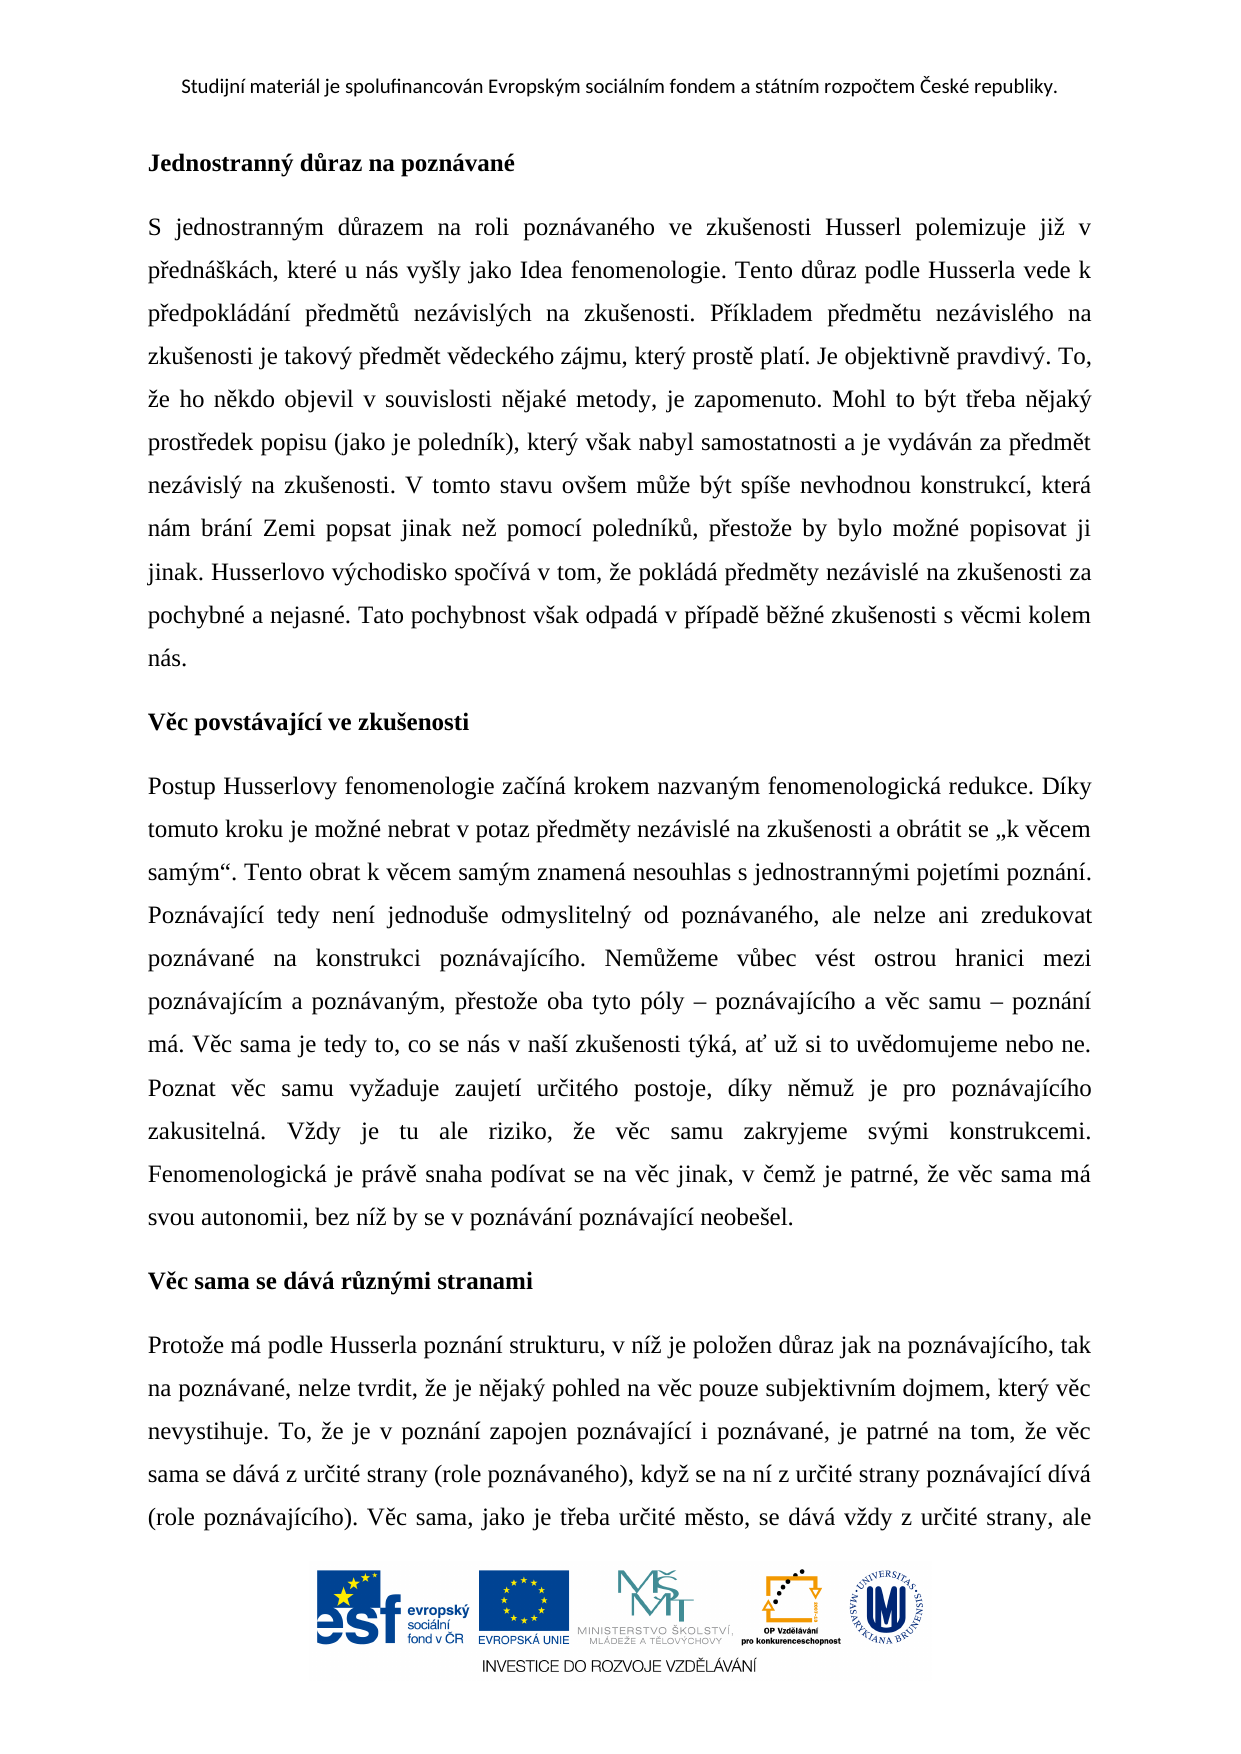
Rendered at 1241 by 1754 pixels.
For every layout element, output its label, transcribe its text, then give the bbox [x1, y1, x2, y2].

text Věc povstávající ve zkušenosti [148, 707, 1093, 736]
picture [308, 1561, 932, 1681]
text Postup Husserlovy fenomenologie začíná krokem nazvaným fenomenologická redukce. Díky tomuto kroku je možné nebrat v potaz předměty nezávislé na zkušenosti a obrátit se „k věcem samým“. Tento obrat k věcem samým znamená nesouhlas s jednostrannými pojetími poznání. Poznávající tedy není jednoduše odmyslitelný od poznávaného, ale nelze ani zredukovat poznávané na konstrukci poznávajícího. Nemůžeme vůbec vést ostrou hranici mezi poznávajícím a poznávaným, přestože oba tyto póly – poznávajícího a věc samu – poznání má. Věc sama je tedy to, co se nás v naší zkušenosti týká, ať už si to uvědomujeme nebo ne. Poznat věc samu vyžaduje zaujetí určitého postoje, díky němuž je pro poznávajícího zakusitelná. Vždy je tu ale riziko, že věc samu zakryjeme svými konstrukcemi. Fenomenologická je právě snaha podívat se na věc jinak, v čemž je patrné, že věc sama má svou autonomii, bez níž by se v poznávání poznávající neobešel. [148, 771, 1093, 1231]
text Věc sama se dává různými stranami [148, 1266, 1093, 1295]
text S jednostranným důrazem na roli poznávaného ve zkušenosti Husserl polemizuje již v přednáškách, které u nás vyšly jako Idea fenomenologie. Tento důraz podle Husserla vede k předpokládání předmětů nezávislých na zkušenosti. Příkladem předmětu nezávislého na zkušenosti je takový předmět vědeckého zájmu, který prostě platí. Je objektivně pravdivý. To, že ho někdo objevil v souvislosti nějaké metody, je zapomenuto. Mohl to být třeba nějaký prostředek popisu (jako je poledník), který však nabyl samostatnosti a je vydáván za předmět nezávislý na zkušenosti. V tomto stavu ovšem může být spíše nevhodnou konstrukcí, která nám brání Zemi popsat jinak než pomocí poledníků, přestože by bylo možné popisovat ji jinak. Husserlovo východisko spočívá v tom, že pokládá předměty nezávislé na zkušenosti za pochybné a nejasné. Tato pochybnost však odpadá v případě běžné zkušenosti s věcmi kolem nás. [148, 212, 1093, 672]
text Jednostranný důraz na poznávané [148, 148, 1093, 176]
